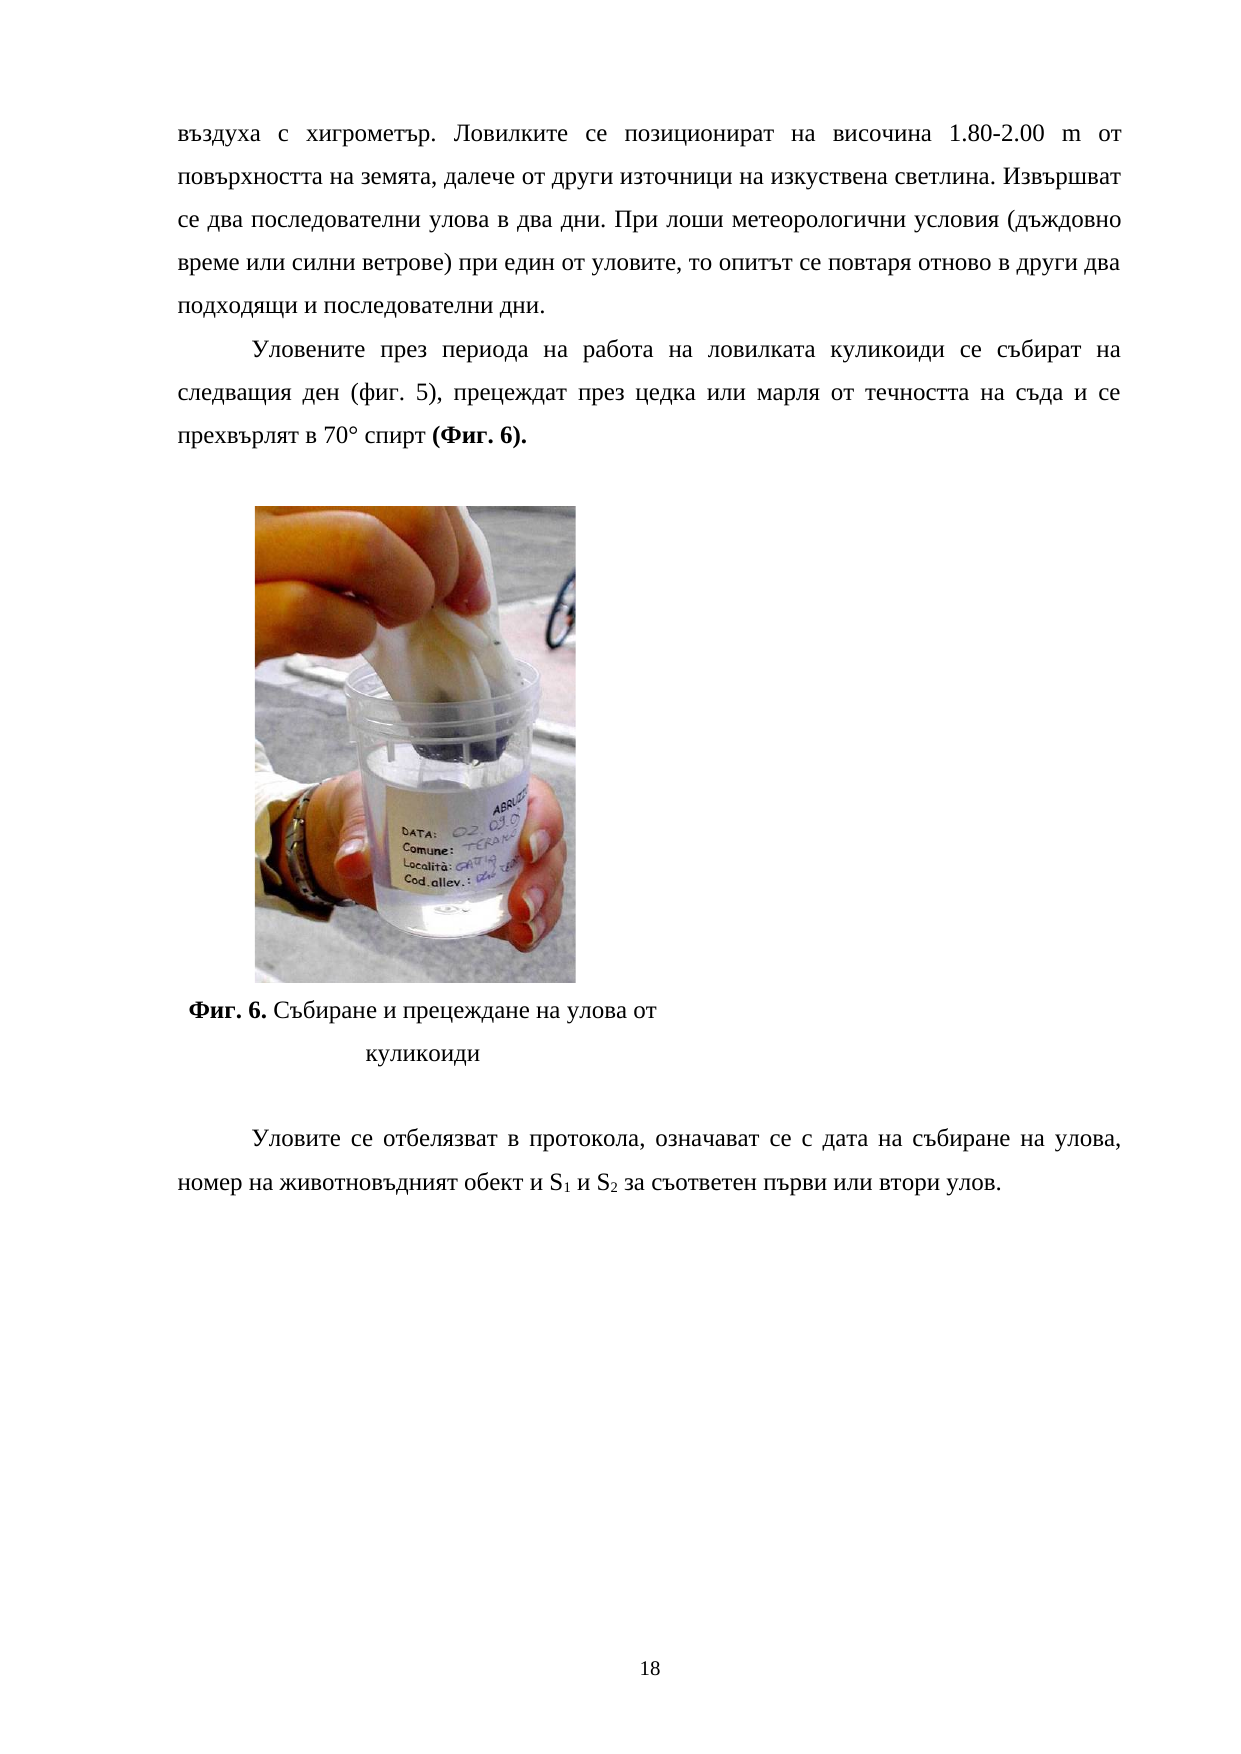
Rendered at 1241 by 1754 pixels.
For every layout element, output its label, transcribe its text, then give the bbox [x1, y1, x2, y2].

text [177, 118, 1122, 319]
text Уловите се отбелязват в протокола, означават се с дата на събиране на улова, номер на животновъдният обект и S1 и S2 за съответен първи или втори улов. [177, 1123, 1122, 1195]
text Уловените през периода на работа на ловилката куликоиди се събират на следващия ден (фиг. 5), прецеждат през цедка или марля от течността на съда и се прехвърлят в 70° спирт (Фиг. 6). [177, 334, 1122, 449]
picture [254, 506, 576, 983]
table_header [166, 506, 679, 995]
table_cell Фиг. 6. Събиране и прецеждане на улова от куликоиди [166, 995, 679, 1080]
